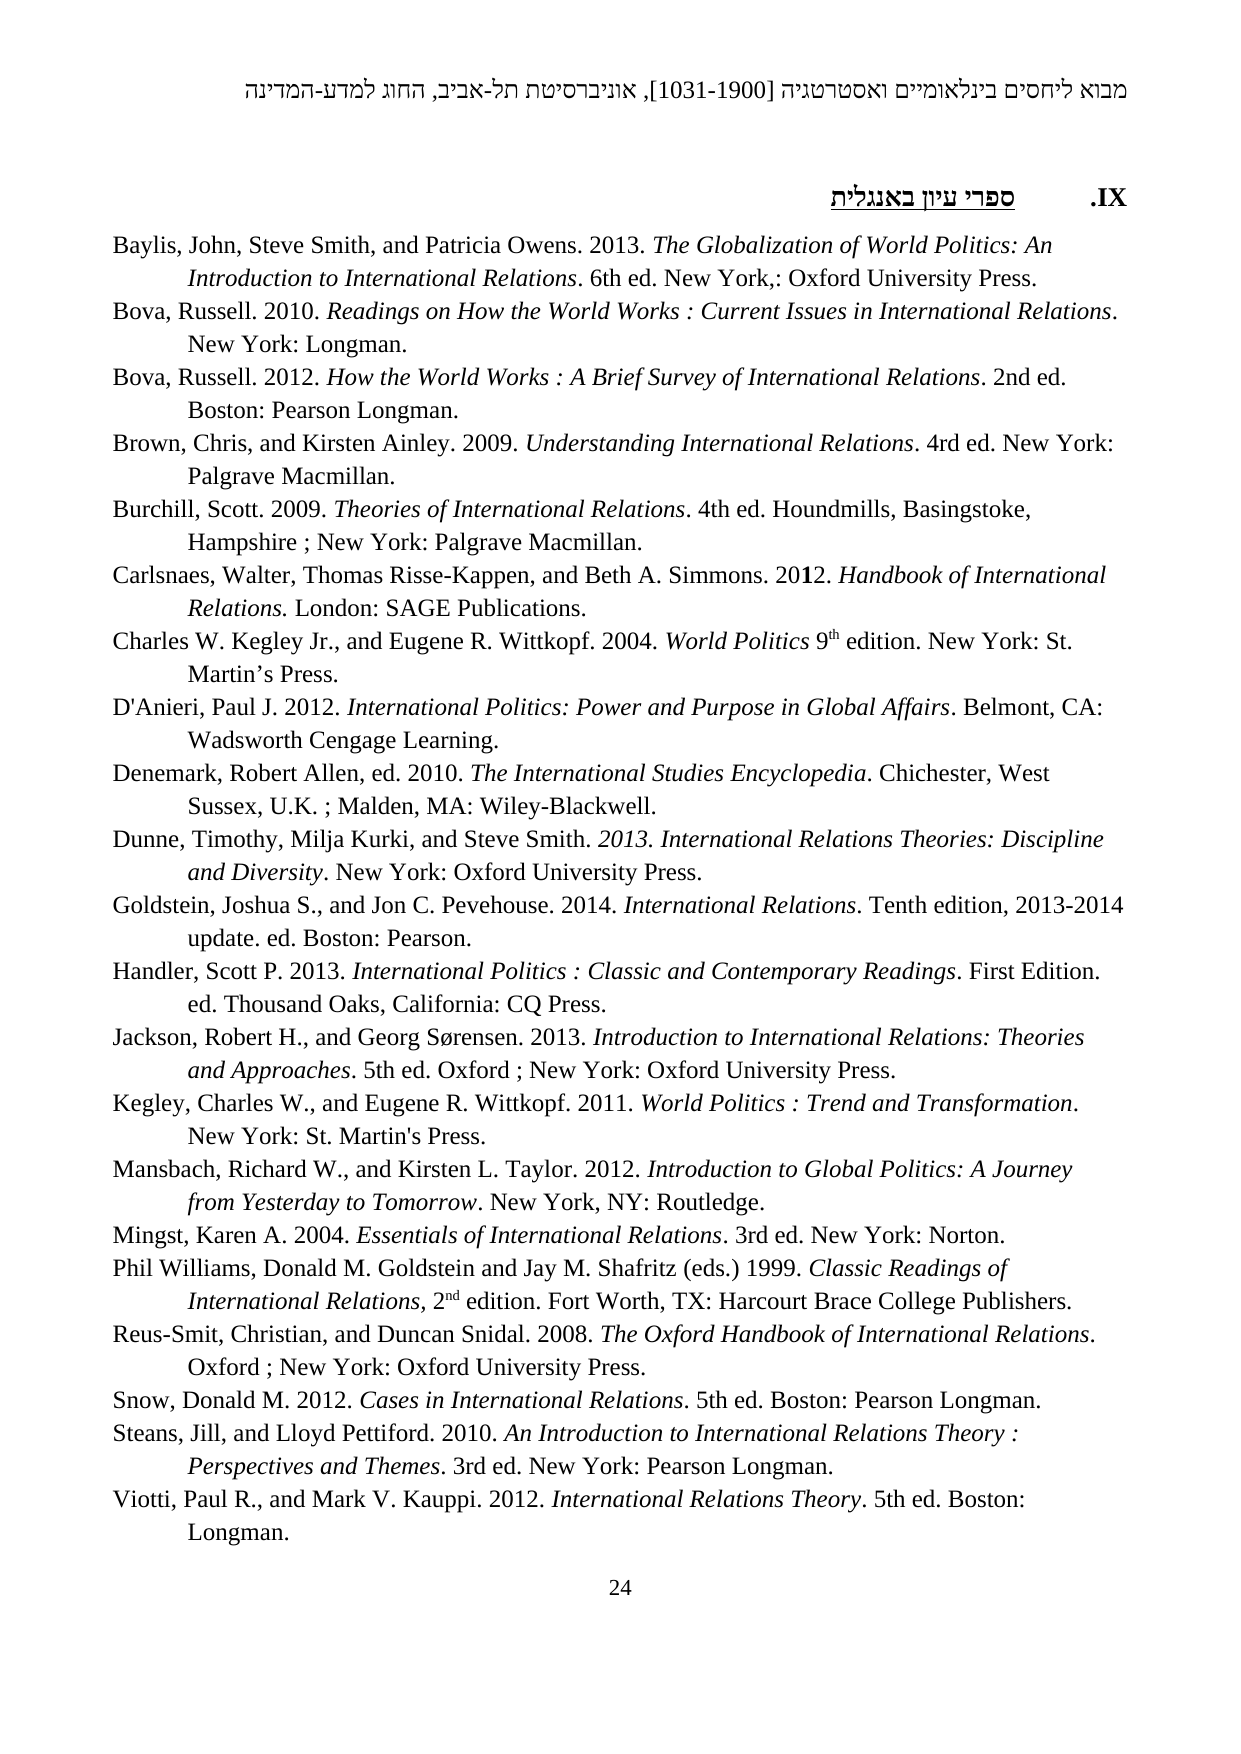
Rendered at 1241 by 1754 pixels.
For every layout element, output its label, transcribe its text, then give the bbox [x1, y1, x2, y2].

text Viotti, Paul R., and Mark V. Kauppi. 2012. International Relations Theory. 5th ed. Boston: Longman. [112, 1484, 1128, 1546]
text Baylis, John, Steve Smith, and Patricia Owens. 2013. The Globalization of World Politics: An Introduction to International Relations. 6th ed. New York,: Oxford University Press. [112, 230, 1128, 291]
text Steans, Jill, and Lloyd Pettiford. 2010. An Introduction to International Relations Theory : Perspectives and Themes. 3rd ed. New York: Pearson Longman. [112, 1418, 1128, 1480]
text Denemark, Robert Allen, ed. 2010. The International Studies Encyclopedia. Chichester, West Sussex, U.K. ; Malden, MA: Wiley-Blackwell. [112, 758, 1128, 820]
text Goldstein, Joshua S., and Jon C. Pevehouse. 2014. International Relations. Tenth edition, 2013-2014 update. ed. Boston: Pearson. [112, 890, 1128, 952]
text Kegley, Charles W., and Eugene R. Wittkopf. 2011. World Politics : Trend and Transformation. New York: St. Martin's Press. [112, 1088, 1128, 1150]
text Reus-Smit, Christian, and Duncan Snidal. 2008. The Oxford Handbook of International Relations. Oxford ; New York: Oxford University Press. [112, 1319, 1128, 1381]
subtitle ספרי עיון באנגלית [112, 181, 1090, 213]
text Burchill, Scott. 2009. Theories of International Relations. 4th ed. Houndmills, Basingstoke, Hampshire ; New York: Palgrave Macmillan. [112, 494, 1128, 556]
text Brown, Chris, and Kirsten Ainley. 2009. Understanding International Relations. 4rd ed. New York: Palgrave Macmillan. [112, 428, 1128, 489]
text Charles W. Kegley Jr., and Eugene R. Wittkopf. 2004. World Politics 9th edition. New York: St. Martin’s Press. [112, 626, 1128, 688]
text Jackson, Robert H., and Georg Sørensen. 2013. Introduction to International Relations: Theories and Approaches. 5th ed. Oxford ; New York: Oxford University Press. [112, 1022, 1128, 1084]
text Carlsnaes, Walter, Thomas Risse-Kappen, and Beth A. Simmons. 2012. Handbook of International Relations. London: SAGE Publications. [112, 560, 1128, 622]
text Bova, Russell. 2010. Readings on How the World Works : Current Issues in International Relations. New York: Longman. [112, 296, 1128, 357]
text Dunne, Timothy, Milja Kurki, and Steve Smith. 2013. International Relations Theories: Discipline and Diversity. New York: Oxford University Press. [112, 824, 1128, 886]
text Handler, Scott P. 2013. International Politics : Classic and Contemporary Readings. First Edition. ed. Thousand Oaks, California: CQ Press. [112, 956, 1128, 1018]
text Mansbach, Richard W., and Kirsten L. Taylor. 2012. Introduction to Global Politics: A Journey from Yesterday to Tomorrow. New York, NY: Routledge. [112, 1154, 1128, 1216]
text Snow, Donald M. 2012. Cases in International Relations. 5th ed. Boston: Pearson Longman. [112, 1385, 1128, 1414]
text Bova, Russell. 2012. How the World Works : A Brief Survey of International Relations. 2nd ed. Boston: Pearson Longman. [112, 362, 1128, 423]
text D'Anieri, Paul J. 2012. International Politics: Power and Purpose in Global Affairs. Belmont, CA: Wadsworth Cengage Learning. [112, 692, 1128, 754]
text Mingst, Karen A. 2004. Essentials of International Relations. 3rd ed. New York: Norton. [112, 1220, 1128, 1249]
text Phil Williams, Donald M. Goldstein and Jay M. Shafritz (eds.) 1999. Classic Readings of International Relations, 2nd edition. Fort Worth, TX: Harcourt Brace College Publishers. [112, 1253, 1128, 1315]
